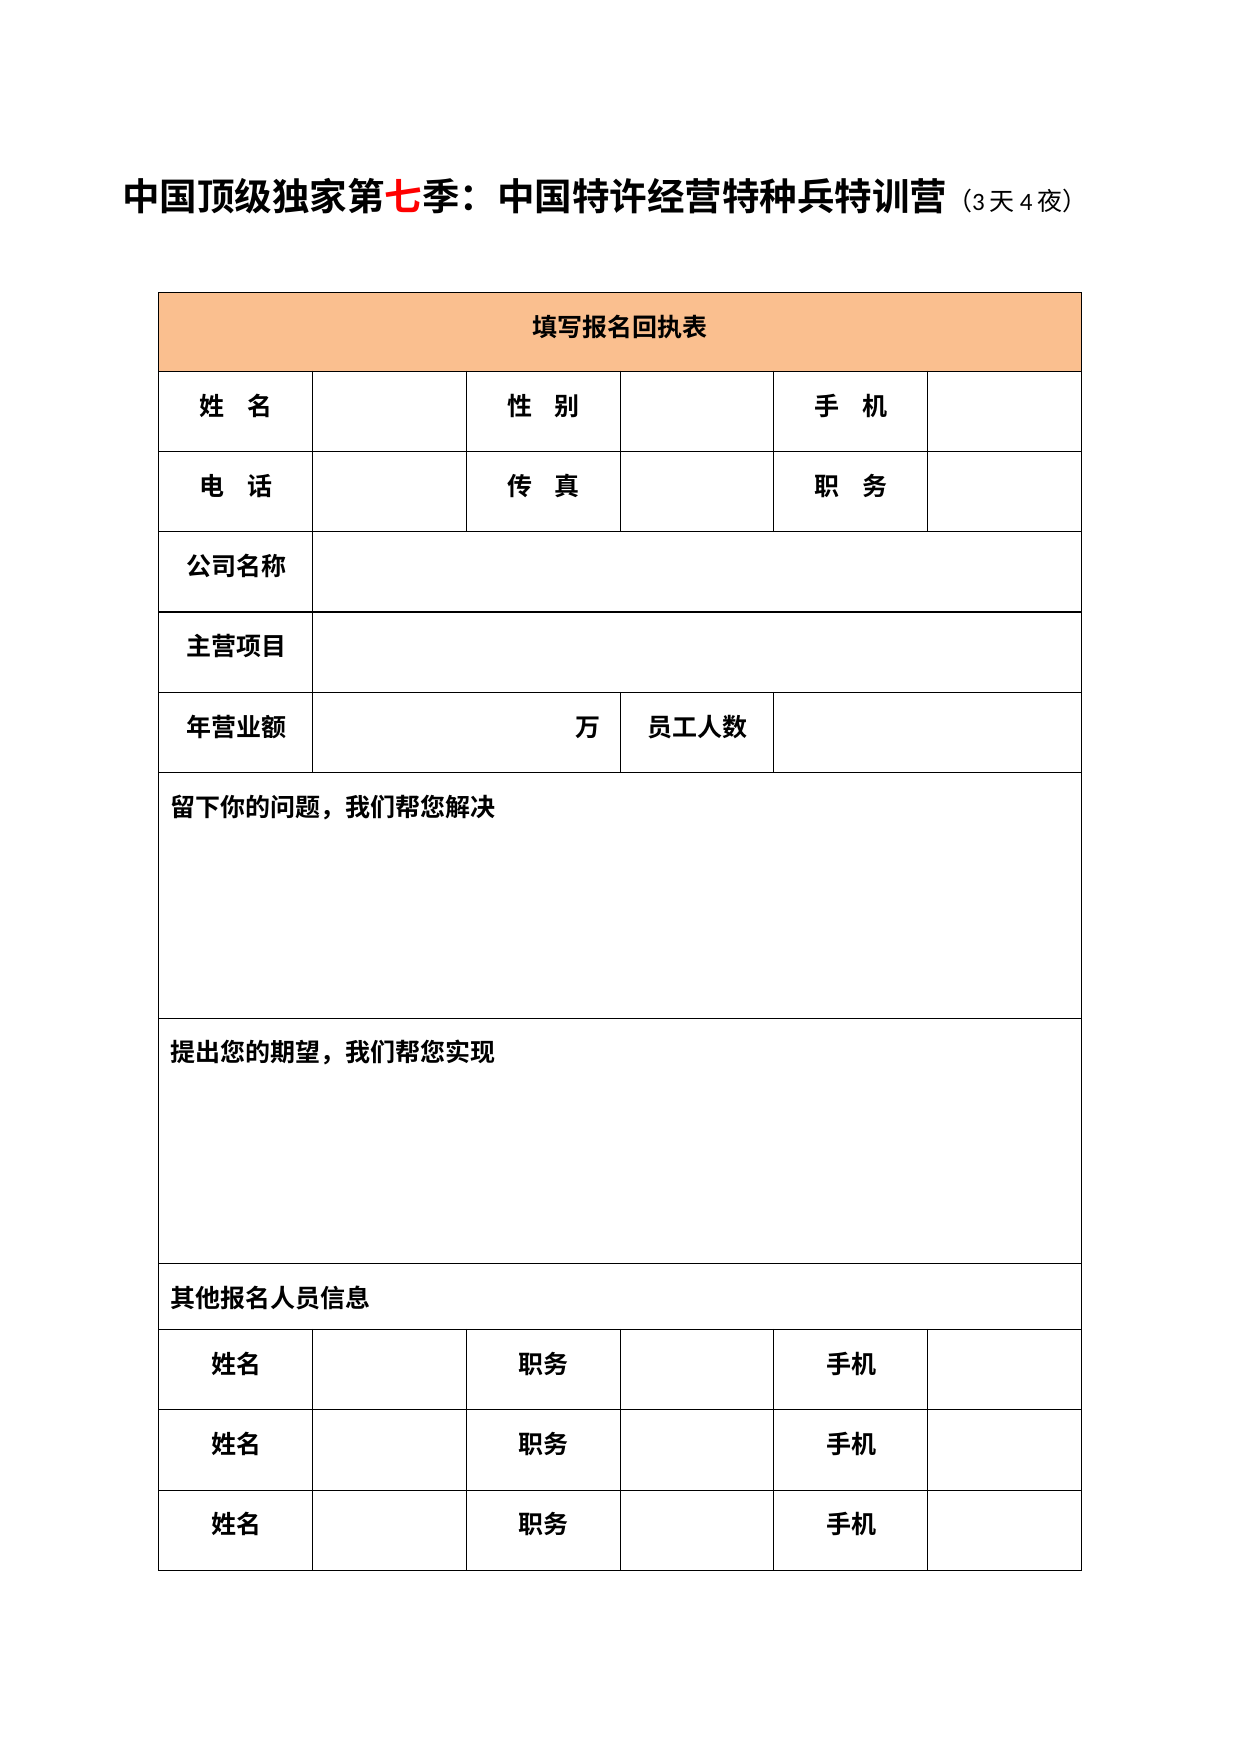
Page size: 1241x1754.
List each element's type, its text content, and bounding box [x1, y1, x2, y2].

table_cell 手机 [774, 1410, 927, 1489]
table_cell [313, 613, 1081, 692]
table_cell 主营项目 [159, 613, 312, 692]
table_cell [621, 1410, 773, 1489]
table_cell [928, 1491, 1081, 1570]
table_cell 职 务 [774, 452, 927, 531]
table_cell [313, 1491, 466, 1570]
table_cell 姓名 [159, 1491, 312, 1570]
table_cell [928, 1330, 1081, 1409]
table_cell [313, 452, 466, 531]
table_cell 职务 [467, 1410, 620, 1489]
table_cell 手机 [774, 1330, 927, 1409]
table_cell [928, 1410, 1081, 1489]
table_cell 姓名 [159, 1410, 312, 1489]
table_cell [313, 532, 1081, 611]
table_cell 电 话 [159, 452, 312, 531]
table_cell [621, 1491, 773, 1570]
table_header 填写报名回执表 [159, 293, 1081, 371]
table_cell 姓名 [159, 1330, 312, 1409]
table_cell [313, 372, 466, 451]
table_cell 性 别 [467, 372, 620, 451]
table_cell [621, 372, 773, 451]
table_cell [313, 1330, 466, 1409]
table_cell [621, 452, 773, 531]
table_cell 其他报名人员信息 [159, 1264, 1081, 1329]
table_cell [621, 1330, 773, 1409]
table_cell [928, 452, 1081, 531]
table_cell 职务 [467, 1491, 620, 1570]
table_cell 公司名称 [159, 532, 312, 611]
text 中国顶级独家第七季：中国特许经营特种兵特训营（3天4夜） [87, 162, 1122, 227]
table_cell 留下你的问题，我们帮您解决 [159, 773, 1081, 1017]
table_cell 提出您的期望，我们帮您实现 [159, 1019, 1081, 1263]
table_cell 万 [313, 693, 620, 772]
table_cell [928, 372, 1081, 451]
table_cell 手机 [774, 1491, 927, 1570]
table_cell 职务 [467, 1330, 620, 1409]
table_cell 手 机 [774, 372, 927, 451]
table_cell 年营业额 [159, 693, 312, 772]
table_cell 员工人数 [621, 693, 773, 772]
table_cell 传 真 [467, 452, 620, 531]
table_cell [313, 1410, 466, 1489]
table_cell [774, 693, 1081, 772]
table_cell 姓 名 [159, 372, 312, 451]
